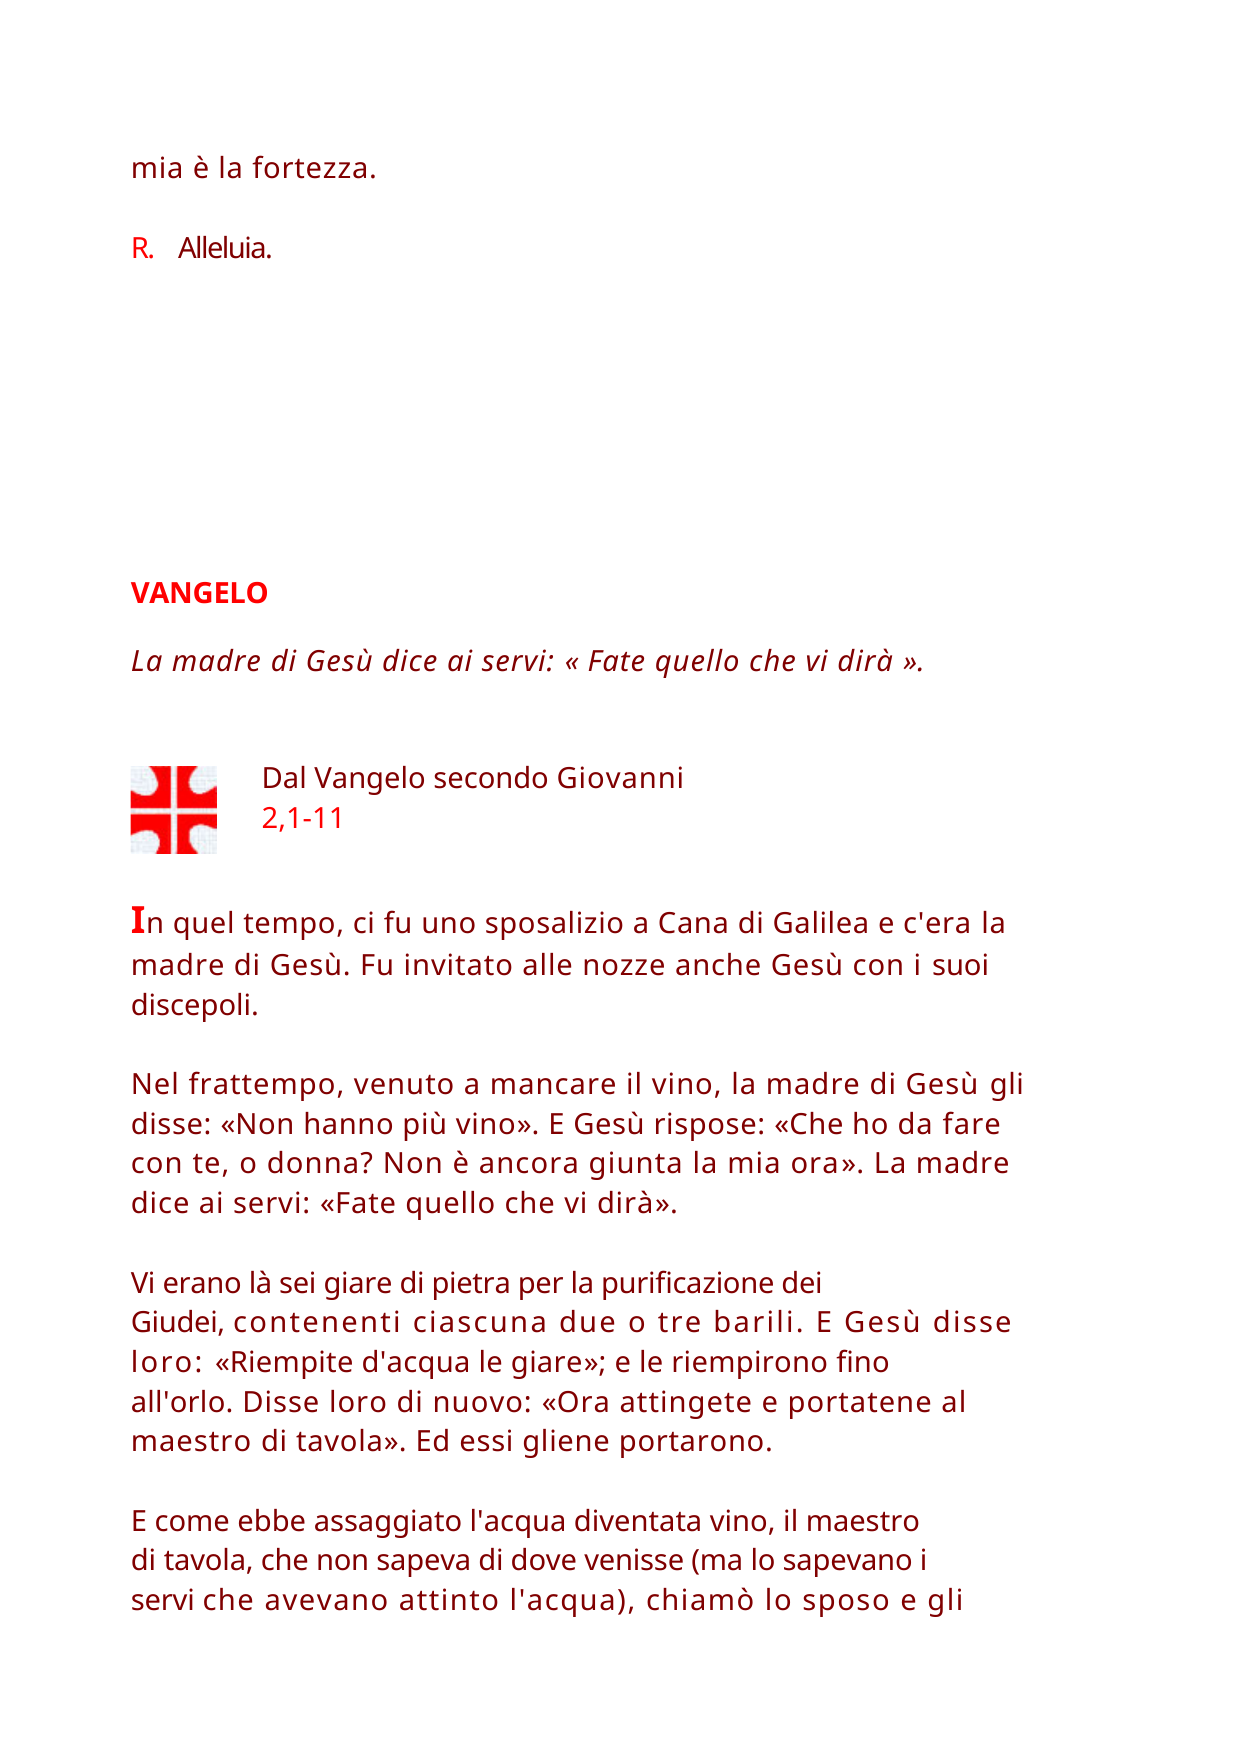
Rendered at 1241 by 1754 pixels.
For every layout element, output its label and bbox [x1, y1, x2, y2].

picture [130, 766, 217, 854]
table_cell [118, 148, 1063, 1619]
